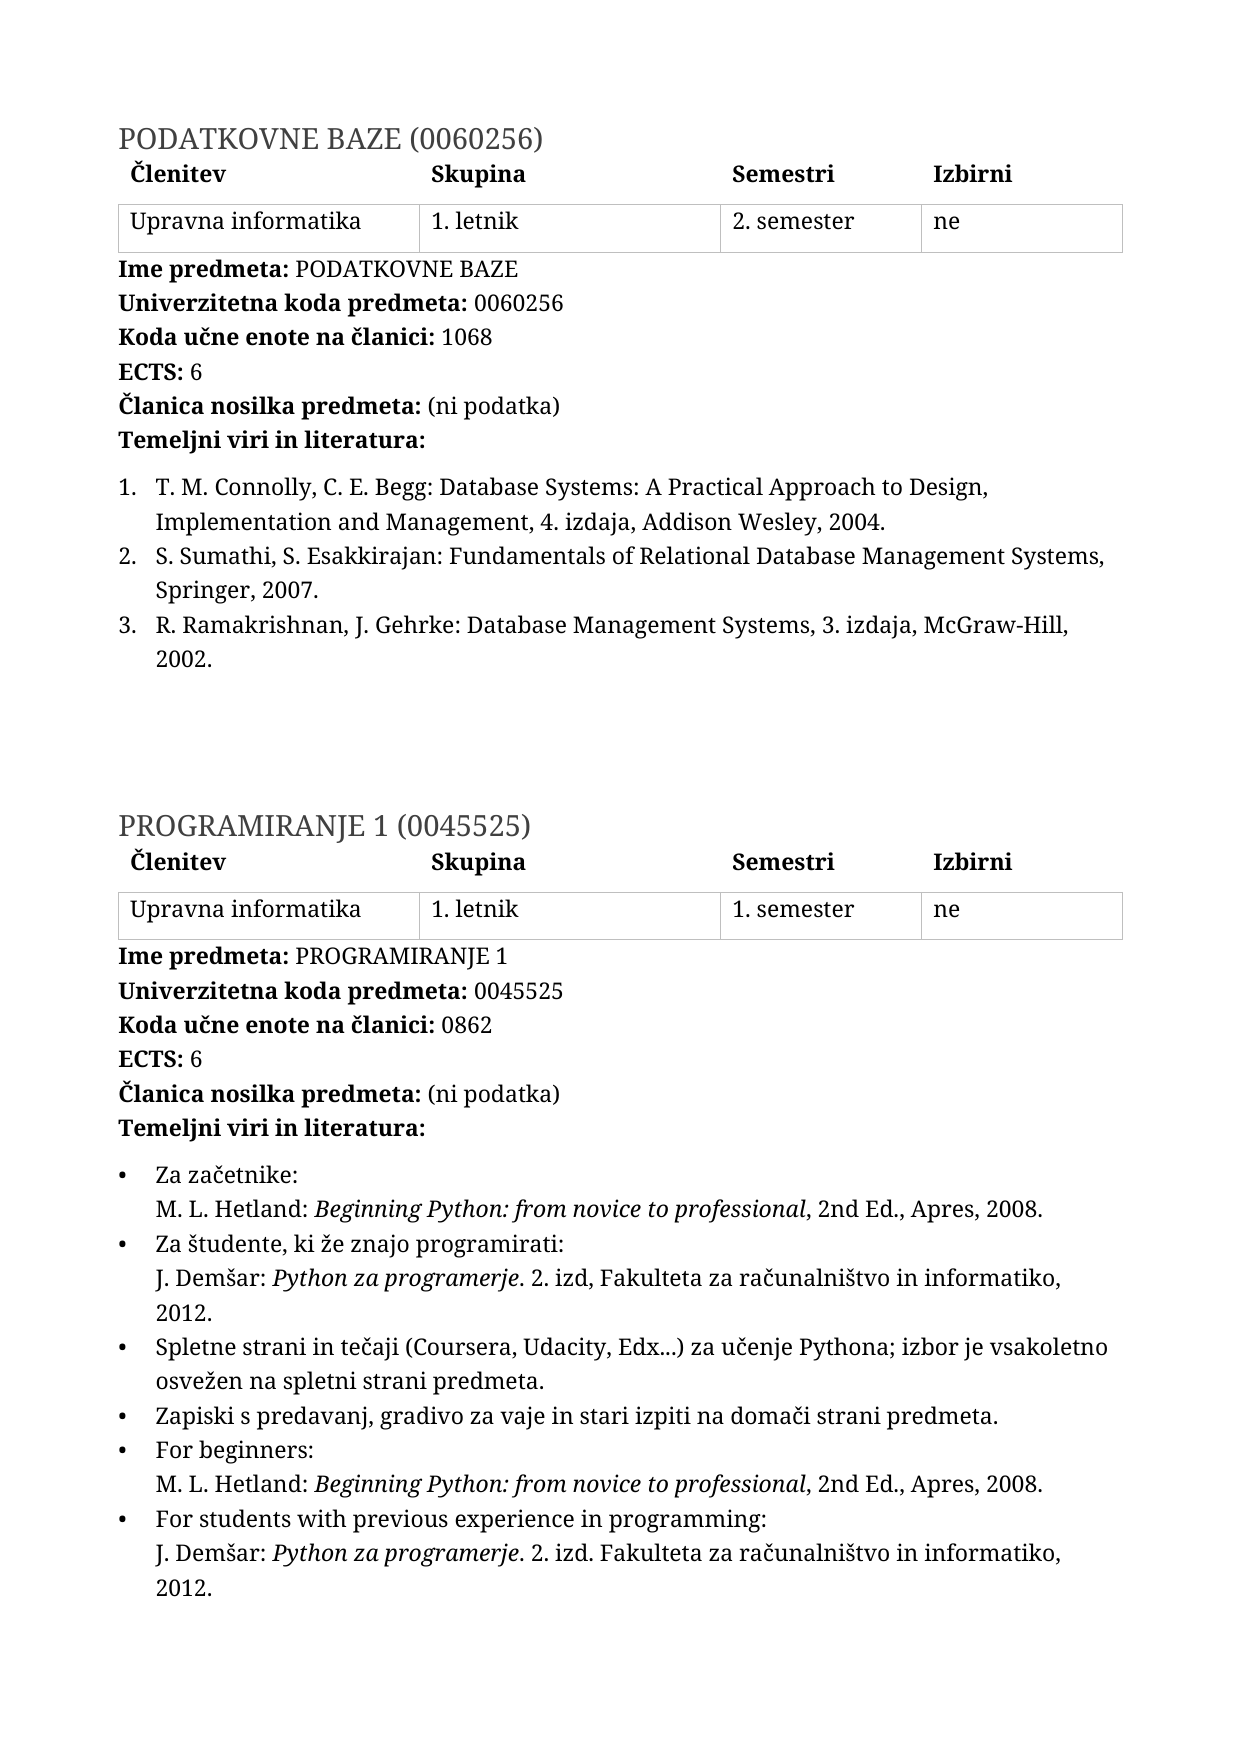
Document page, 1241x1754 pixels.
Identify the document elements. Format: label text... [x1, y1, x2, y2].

text Ime predmeta: PODATKOVNE BAZE Univerzitetna koda predmeta: 0060256 Koda učne enote na članici: 1068 ECTS: 6 Članica nosilka predmeta: (ni podatka) Temeljni viri in literatura: [118, 253, 1122, 456]
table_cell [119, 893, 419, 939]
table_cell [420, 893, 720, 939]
subtitle PODATKOVNE BAZE (0060256) [118, 118, 1122, 158]
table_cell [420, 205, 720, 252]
list For students with previous experience in programming: J. Demšar: Python za programerje. 2. izd. Fakulteta za računalništvo in informatiko, 2012. [118, 1503, 1122, 1603]
list Za študente, ki že znajo programirati: J. Demšar: Python za programerje. 2. izd, Fakulteta za računalništvo in informatiko, 2012. [118, 1228, 1122, 1328]
list T. M. Connolly, C. E. Begg: Database Systems: A Practical Approach to Design, Implementation and Management, 4. izdaja, Addison Wesley, 2004. [118, 471, 1122, 537]
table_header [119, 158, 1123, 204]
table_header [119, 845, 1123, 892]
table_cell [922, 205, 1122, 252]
text Ime predmeta: PROGRAMIRANJE 1 Univerzitetna koda predmeta: 0045525 Koda učne enote na članici: 0862 ECTS: 6 Članica nosilka predmeta: (ni podatka) Temeljni viri in literatura: [118, 940, 1122, 1143]
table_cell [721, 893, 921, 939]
list Za začetnike: M. L. Hetland: Beginning Python: from novice to professional, 2nd Ed., Apres, 2008. [118, 1159, 1122, 1224]
list Zapiski s predavanj, gradivo za vaje in stari izpiti na domači strani predmeta. [118, 1399, 1122, 1431]
list R. Ramakrishnan, J. Gehrke: Database Management Systems, 3. izdaja, McGraw-Hill, 2002. [118, 609, 1122, 674]
list Spletne strani in tečaji (Coursera, Udacity, Edx...) za učenje Pythona; izbor je vsakoletno osvežen na spletni strani predmeta. [118, 1331, 1122, 1396]
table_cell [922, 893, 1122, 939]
list S. Sumathi, S. Esakkirajan: Fundamentals of Relational Database Management Systems, Springer, 2007. [118, 540, 1122, 606]
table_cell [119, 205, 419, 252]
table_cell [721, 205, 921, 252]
subtitle PROGRAMIRANJE 1 (0045525) [118, 806, 1122, 845]
list For beginners: M. L. Hetland: Beginning Python: from novice to professional, 2nd Ed., Apres, 2008. [118, 1434, 1122, 1499]
